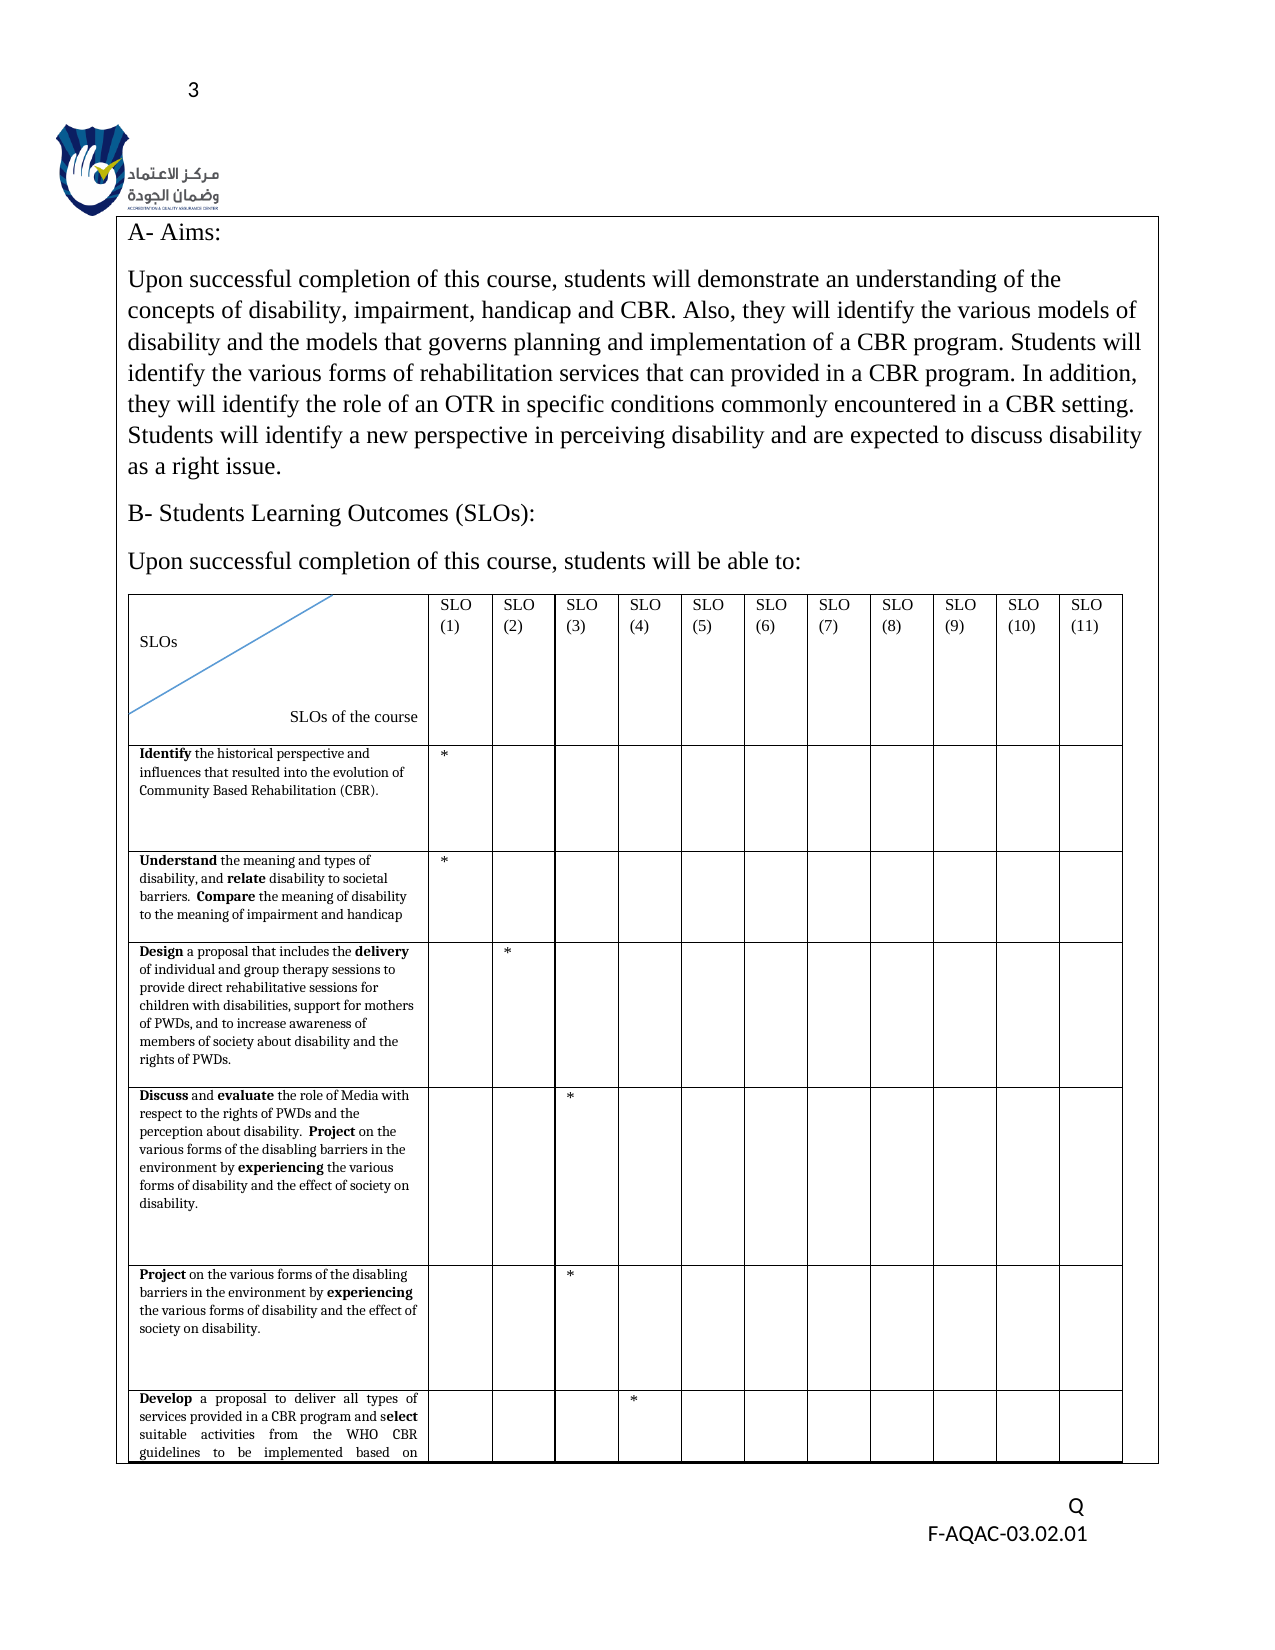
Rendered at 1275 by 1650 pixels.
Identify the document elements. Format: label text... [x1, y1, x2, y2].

picture [56, 124, 219, 216]
